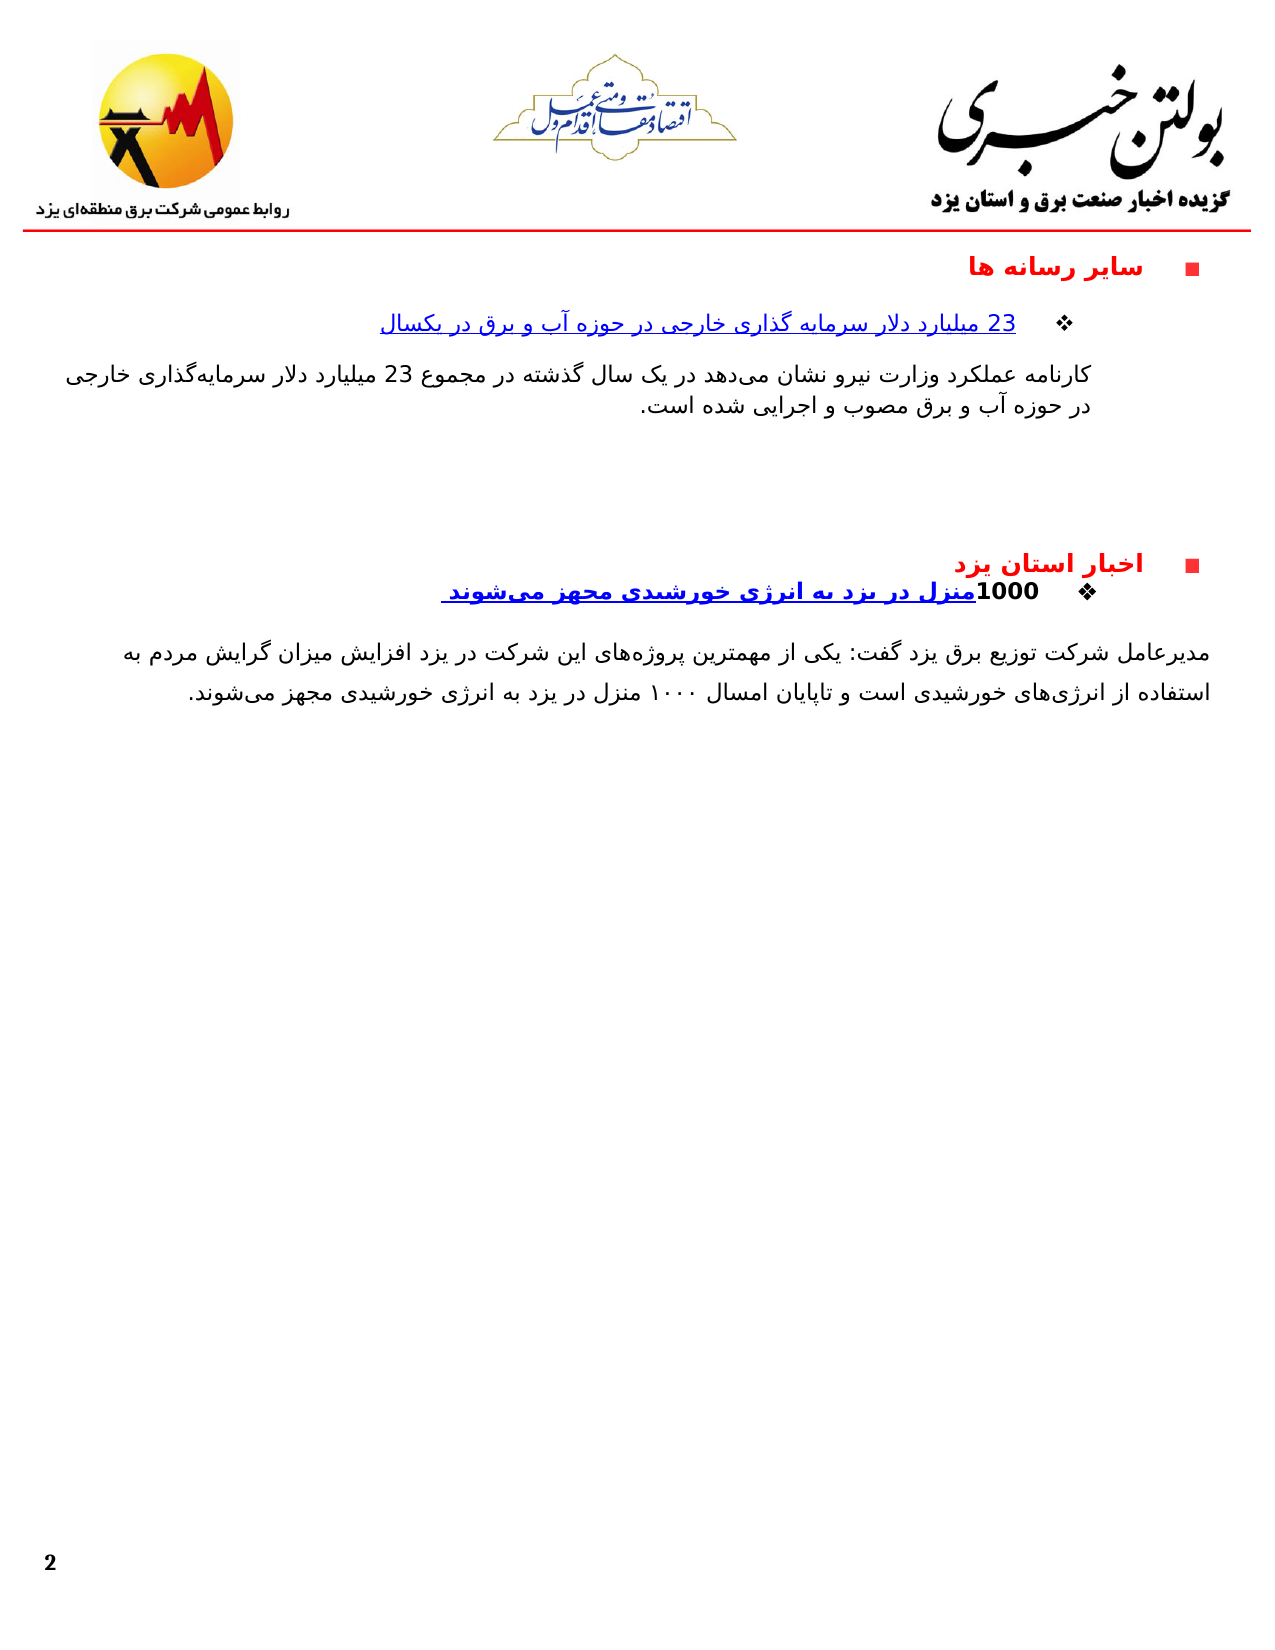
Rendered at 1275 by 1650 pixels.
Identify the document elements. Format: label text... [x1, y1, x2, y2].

picture [1182, 555, 1199, 573]
text مدیرعامل شرکت توزیع برق یزد گفت: یکی از مهمترین پروژه‌های این شرکت در یزد افزایش میزان گرایش مردم به استفاده از انرژی‌های خورشیدی است و تاپایان امسال ۱۰۰۰ منزل در یزد به انرژی خورشیدی مجهز می‌شوند. [44, 639, 1211, 706]
picture [22, 40, 1251, 232]
list سایر رسانه ها [44, 252, 1181, 282]
list اخبار استان یزد [44, 549, 1181, 578]
picture [1182, 259, 1199, 276]
text کارنامه عملکرد وزارت نیرو نشان می‌دهد در یک سال گذشته در مجموع 23 میلیارد دلار سرمایه‌گذاری خارجی در حوزه آب و برق مصوب و اجرایی شده است. [44, 361, 1092, 418]
list 1000منزل در یزد به انرژی خورشیدی مجهز می‌شوند [44, 578, 1077, 605]
list 23 میلیارد دلار سرمایه گذاری خارجی در حوزه آب و برق در یکسال [44, 310, 1054, 336]
